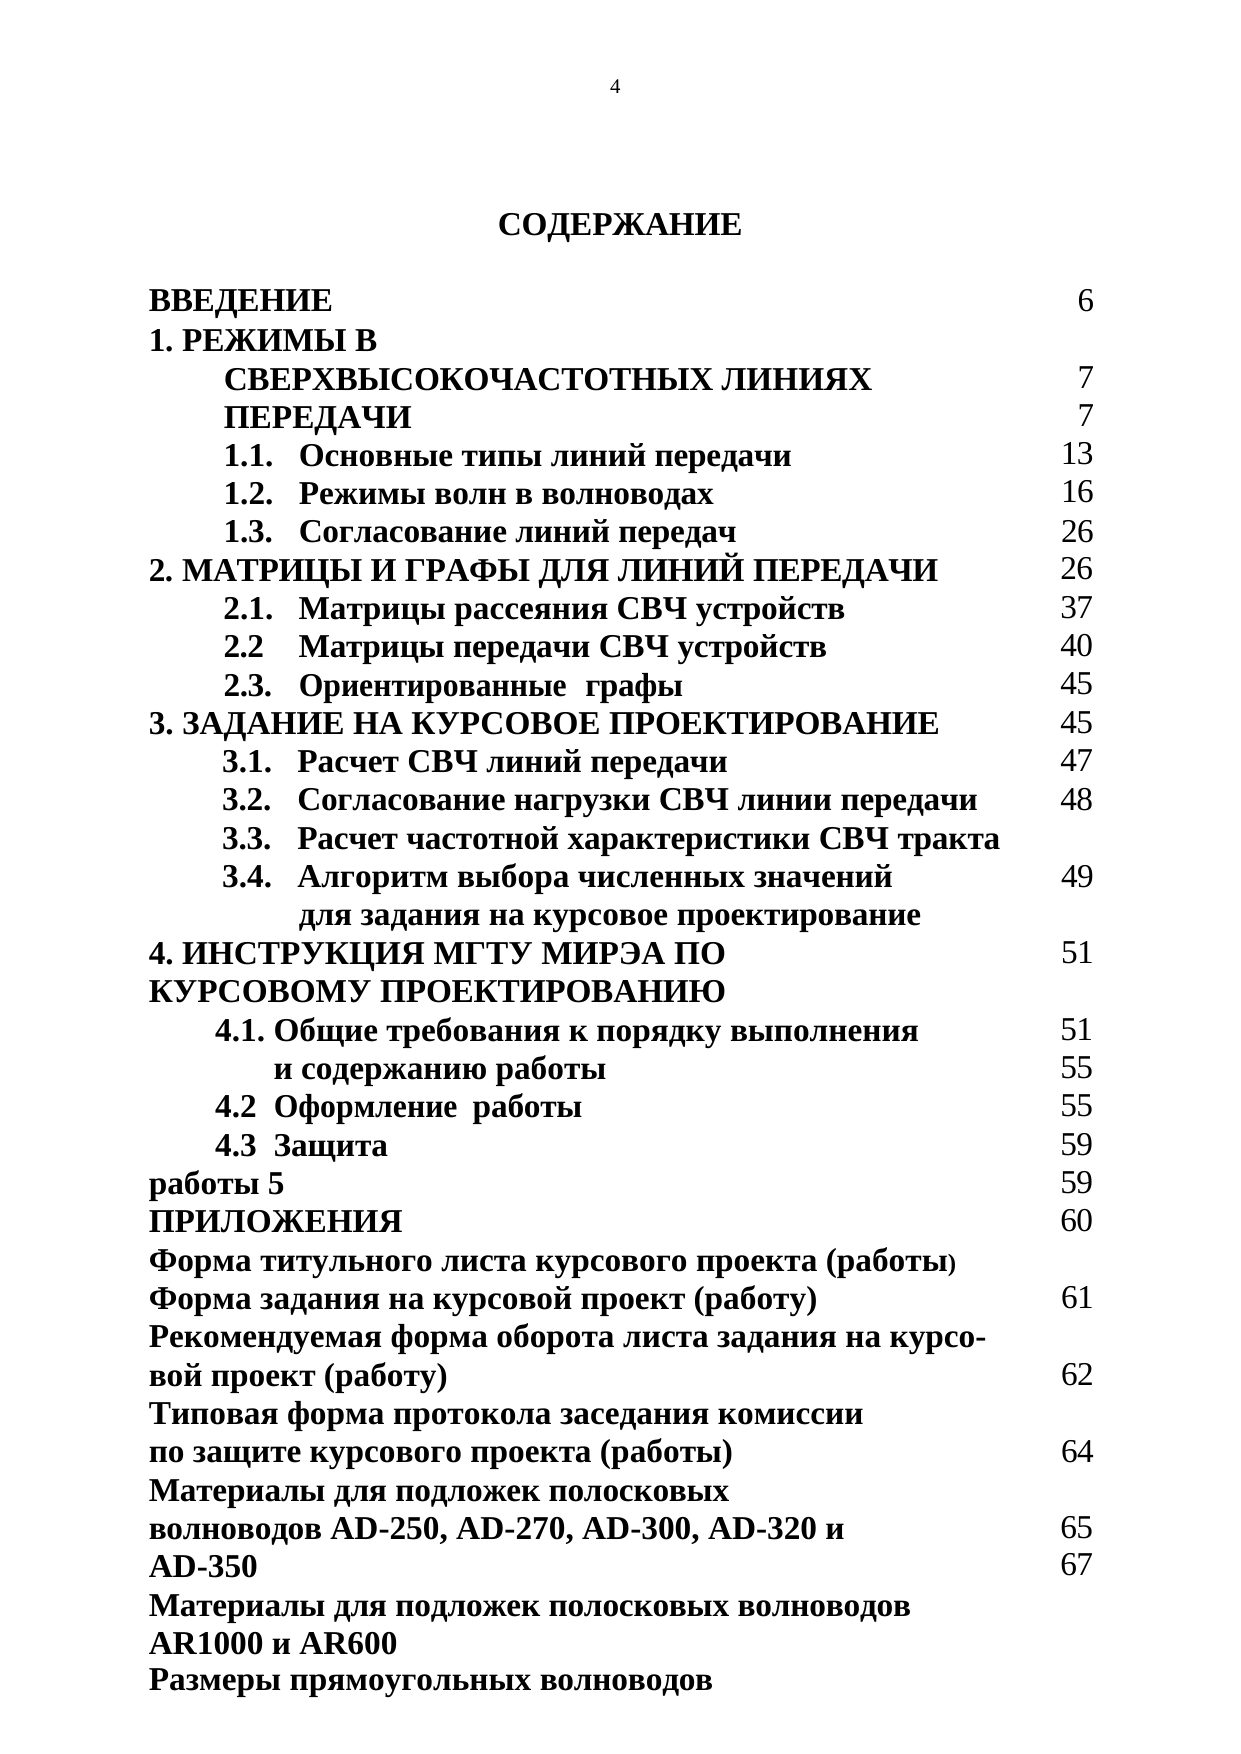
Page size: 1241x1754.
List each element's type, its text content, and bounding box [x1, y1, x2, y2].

table_cell РЕЖИМЫ В СВЕРХВЫСОКОЧАСТОТНЫХ ЛИНИЯХ ПЕРЕДАЧИ Основные типы линий передачи Режимы волн в волноводах Согласование линий передач МАТРИЦЫ И ГРАФЫ ДЛЯ ЛИНИЙ ПЕРЕДАЧИ Матрицы рассеяния СВЧ устройств 2.2 Матрицы передачи СВЧ устройств 2.3. Ориентированные графы ЗАДАНИЕ НА КУРСОВОЕ ПРОЕКТИРОВАНИЕ Расчет СВЧ линий передачи Согласование нагрузки СВЧ линии передачи Расчет частотной характеристики СВЧ тракта Алгоритм выбора численных значений для задания на курсовое проектирование ИНСТРУКЦИЯ МГТУ МИРЭА ПО КУРСОВОМУ ПРОЕКТИРОВАНИЮ Общие требования к порядку выполнения и содержанию работы Оформление работы Защита работы 5 ПРИЛОЖЕНИЯ Форма титульного листа курсового проекта (работы) Форма задания на курсовой проект (работу) Рекомендуемая форма оборота листа задания на курсо- вой проект (работу) Типовая форма протокола заседания комиссии по защите курсового проекта (работы) Материалы для подложек полосковых волноводов AD-250, AD-270, AD-300, AD-320 и AD-350 Материалы для подложек полосковых волноводов AR1000 и AR600 Размеры прямоугольных волноводов [143, 321, 1032, 1698]
subtitle СОДЕРЖАНИЕ [255, 205, 985, 243]
table_header ВВЕДЕНИЕ [143, 282, 1032, 321]
table_cell 7 7 13 16 26 26 37 40 45 45 47 48 49 51 51 55 55 59 59 60 61 62 64 65 67 [1032, 321, 1099, 1698]
table_header 6 [1032, 282, 1099, 321]
